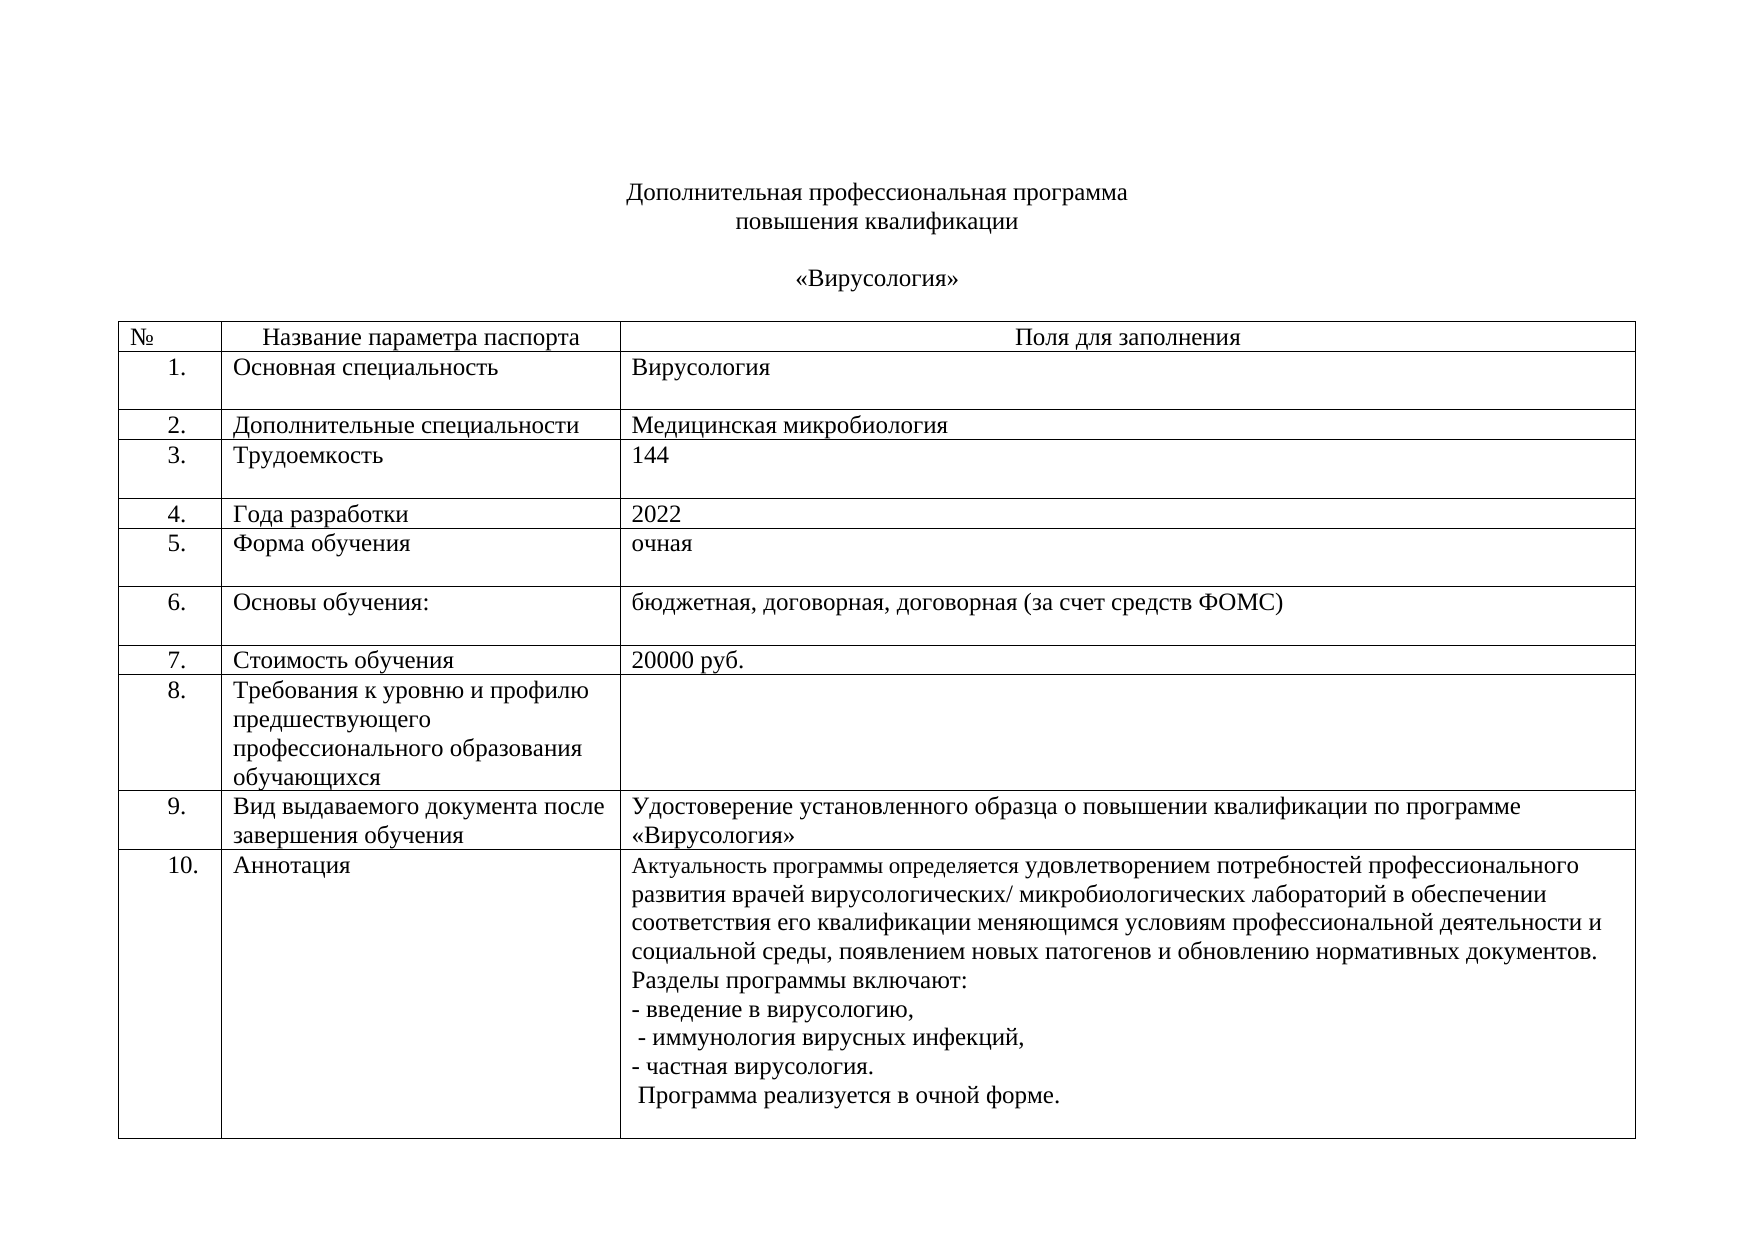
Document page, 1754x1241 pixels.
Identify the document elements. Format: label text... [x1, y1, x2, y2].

table_cell Медицинская микробиология [621, 410, 1635, 439]
table_cell Форма обучения [222, 529, 620, 586]
table_cell Трудоемкость [222, 440, 620, 498]
table_cell Аннотация [222, 850, 620, 1137]
table_cell Вид выдаваемого документа после завершения обучения [222, 791, 620, 849]
table_cell [119, 850, 221, 1137]
table_cell [119, 529, 221, 586]
table_cell [119, 440, 221, 498]
table_cell 20000 руб. [621, 646, 1635, 674]
table_cell Требования к уровню и профилю предшествующего профессионального образования обучающихся [222, 675, 620, 790]
table_cell [119, 499, 221, 527]
table_cell 144 [621, 440, 1635, 498]
table_cell Года разработки [222, 499, 620, 527]
table_cell Дополнительные специальности [222, 410, 620, 439]
table_cell [621, 675, 1635, 790]
table_cell Стоимость обучения [222, 646, 620, 674]
text Дополнительная профессиональная программа [118, 177, 1636, 206]
text повышения квалификации [118, 206, 1636, 235]
table_cell Основная специальность [222, 352, 620, 409]
table_cell 2022 [621, 499, 1635, 527]
table_header Поля для заполнения [621, 322, 1635, 351]
table_cell [119, 646, 221, 674]
text «Вирусология» [118, 263, 1636, 292]
table_cell [119, 587, 221, 644]
table_header № [119, 322, 221, 351]
table_cell [119, 352, 221, 409]
table_cell [119, 791, 221, 849]
table_cell Вирусология [621, 352, 1635, 409]
table_cell [119, 675, 221, 790]
table_cell Удостоверение установленного образца о повышении квалификации по программе «Вирусология» [621, 791, 1635, 849]
table_cell Основы обучения: [222, 587, 620, 644]
table_cell очная [621, 529, 1635, 586]
table_cell [119, 410, 221, 439]
table_cell бюджетная, договорная, договорная (за счет средств ФОМС) [621, 587, 1635, 644]
table_cell Актуальность программы определяется удовлетворением потребностей профессионального развития врачей вирусологических/ микробиологических лабораторий в обеспечении соответствия его квалификации меняющимся условиям профессиональной деятельности и социальной среды, появлением новых патогенов и обновлению нормативных документов. Разделы программы включают: - введение в вирусологию, - иммунология вирусных инфекций, - частная вирусология. Программа реализуется в очной форме. [621, 850, 1635, 1137]
table_header Название параметра паспорта [222, 322, 620, 351]
